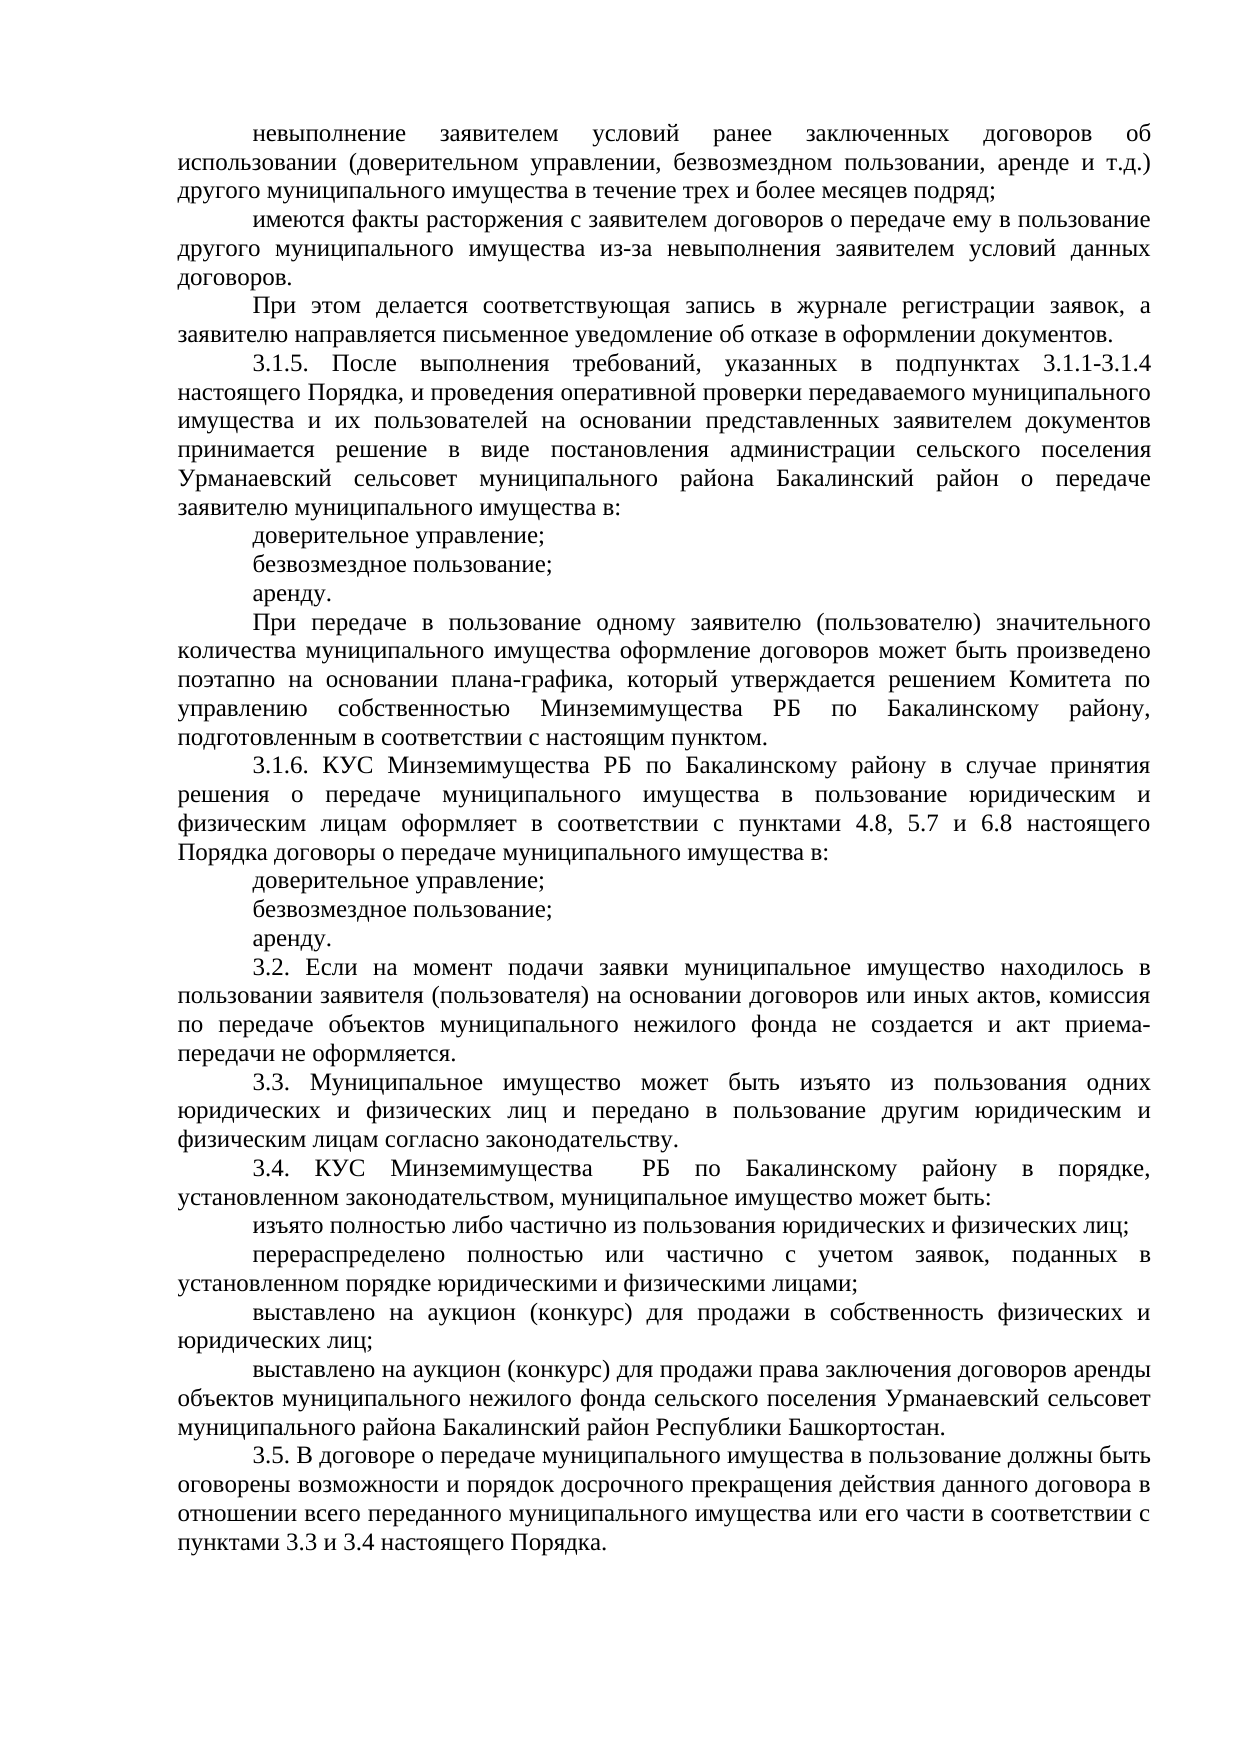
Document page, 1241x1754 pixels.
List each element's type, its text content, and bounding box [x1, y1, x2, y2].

text аренду. [177, 578, 1152, 607]
text 3.1.6. КУС Минземимущества РБ по Бакалинскому району в случае принятия решения о передаче муниципального имущества в пользование юридическим и физическим лицам оформляет в соответствии с пунктами 4.8, 5.7 и 6.8 настоящего Порядка договоры о передаче муниципального имущества в: [177, 751, 1152, 866]
text 3.2. Если на момент подачи заявки муниципальное имущество находилось в пользовании заявителя (пользователя) на основании договоров или иных актов, комиссия по передаче объектов муниципального нежилого фонда не создается и акт приема-передачи не оформляется. [177, 952, 1152, 1067]
text безвозмездное пользование; [177, 894, 1152, 923]
text аренду. [177, 923, 1152, 952]
text При этом делается соответствующая запись в журнале регистрации заявок, а заявителю направляется письменное уведомление об отказе в оформлении документов. [177, 291, 1152, 348]
text невыполнение заявителем условий ранее заключенных договоров об использовании (доверительном управлении, безвозмездном пользовании, аренде и т.д.) другого муниципального имущества в течение трех и более месяцев подряд; [177, 118, 1152, 204]
text 3.5. В договоре о передаче муниципального имущества в пользование должны быть оговорены возможности и порядок досрочного прекращения действия данного договора в отношении всего переданного муниципального имущества или его части в соответствии с пунктами 3.3 и 3.4 настоящего Порядка. [177, 1441, 1152, 1556]
text изъято полностью либо частично из пользования юридических и физических лиц; [177, 1211, 1152, 1239]
text доверительное управление; [177, 866, 1152, 894]
text 3.3. Муниципальное имущество может быть изъято из пользования одних юридических и физических лиц и передано в пользование другим юридическим и физическим лицам согласно законодательству. [177, 1067, 1152, 1153]
text перераспределено полностью или частично с учетом заявок, поданных в установленном порядке юридическими и физическими лицами; [177, 1239, 1152, 1297]
text имеются факты расторжения с заявителем договоров о передаче ему в пользование другого муниципального имущества из-за невыполнения заявителем условий данных договоров. [177, 204, 1152, 291]
text доверительное управление; [177, 521, 1152, 549]
text При передаче в пользование одному заявителю (пользователю) значительного количества муниципального имущества оформление договоров может быть произведено поэтапно на основании плана-графика, который утверждается решением Комитета по управлению собственностью Минземимущества РБ по Бакалинскому району, подготовленным в соответствии с настоящим пунктом. [177, 607, 1152, 751]
text выставлено на аукцион (конкурс) для продажи права заключения договоров аренды объектов муниципального нежилого фонда сельского поселения Урманаевский сельсовет муниципального района Бакалинский район Республики Башкортостан. [177, 1354, 1152, 1441]
text 3.1.5. После выполнения требований, указанных в подпунктах 3.1.1-3.1.4 настоящего Порядка, и проведения оперативной проверки передаваемого муниципального имущества и их пользователей на основании представленных заявителем документов принимается решение в виде постановления администрации сельского поселения Урманаевский сельсовет муниципального района Бакалинский район о передаче заявителю муниципального имущества в: [177, 348, 1152, 521]
text выставлено на аукцион (конкурс) для продажи в собственность физических и юридических лиц; [177, 1297, 1152, 1354]
text безвозмездное пользование; [177, 549, 1152, 578]
text 3.4. КУС Минземимущества РБ по Бакалинскому району в порядке, установленном законодательством, муниципальное имущество может быть: [177, 1153, 1152, 1211]
